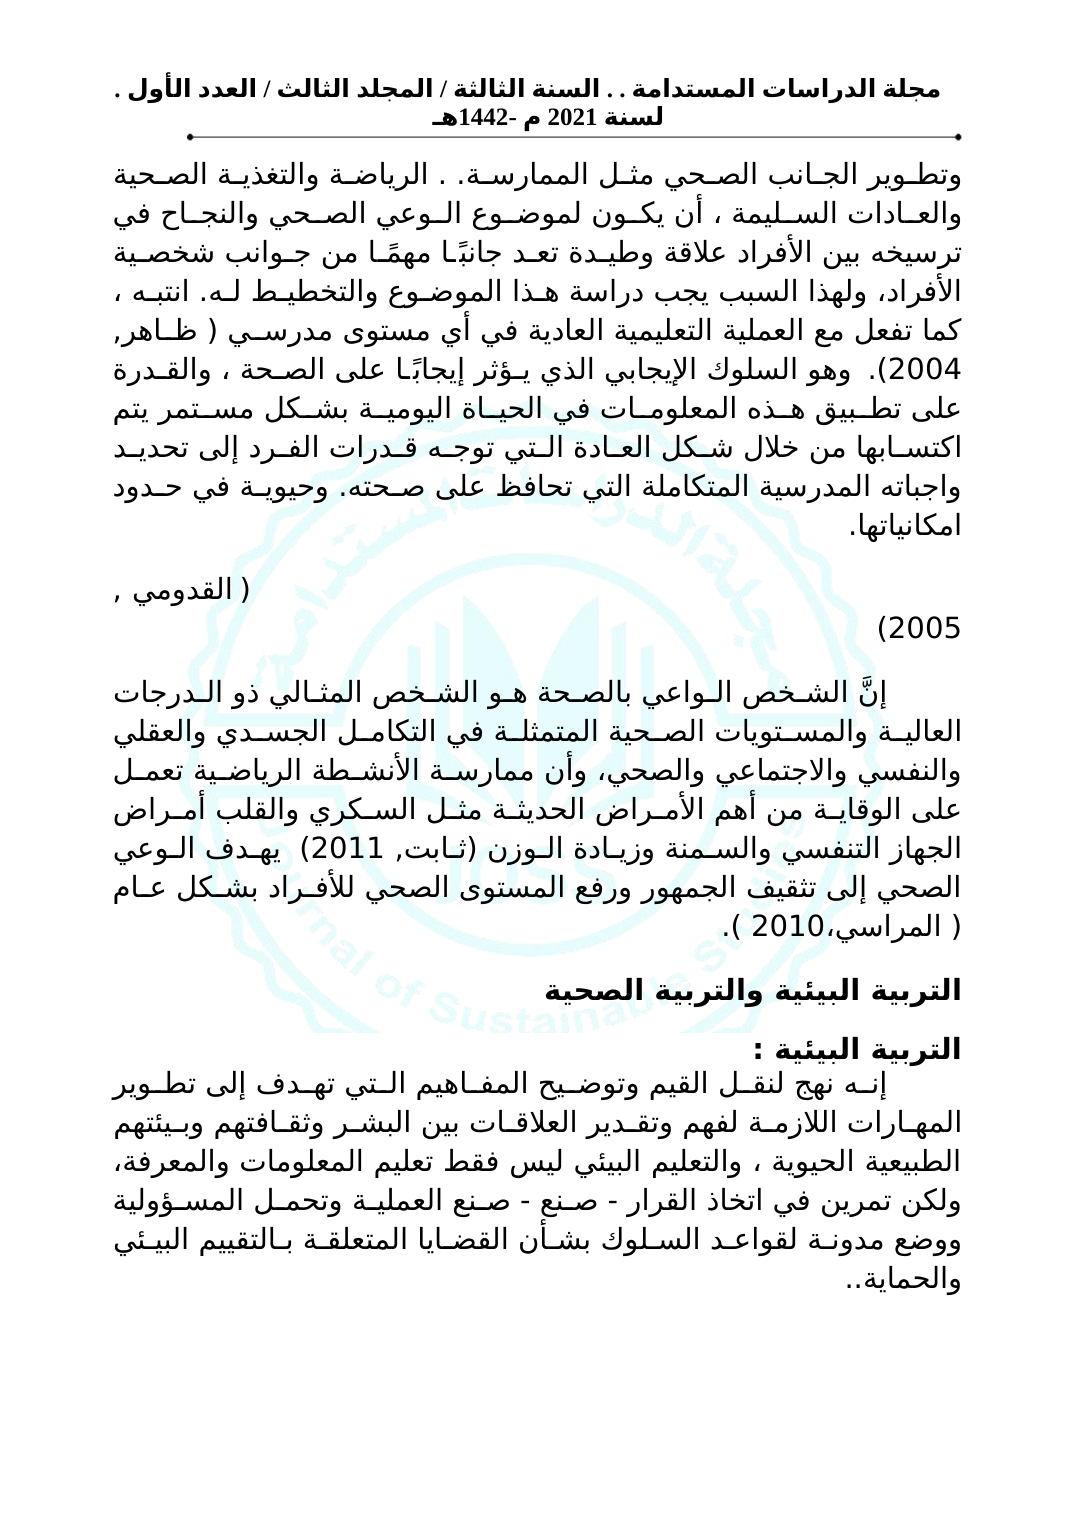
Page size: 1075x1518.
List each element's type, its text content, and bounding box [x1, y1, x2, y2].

text التربية البيئية : [112, 1033, 962, 1067]
text إنه نهج لنقل القيم وتوضيح المفاهيم التي تهدف إلى تطوير المهارات اللازمة لفهم وتقدير العلاقات بين البشر وثقافتهم وبيئتهم الطبيعية الحيوية ، والتعليم البيئي ليس فقط تعليم المعلومات والمعرفة، ولكن تمرين في اتخاذ القرار - صنع - صنع العملية وتحمل المسؤولية ووضع مدونة لقواعد السلوك بشأن القضايا المتعلقة بالتقييم البيئي والحماية.. [112, 1067, 962, 1295]
text (القدومي , 2005) [112, 572, 962, 645]
text التربية البيئية والتربية الصحية [112, 973, 962, 1007]
picture [187, 131, 963, 145]
text إنَّ الشخص الواعي بالصحة هو الشخص المثالي ذو الدرجات العالية والمستويات الصحية المتمثلة في التكامل الجسدي والعقلي والنفسي والاجتماعي والصحي، وأن ممارسة الأنشطة الرياضية تعمل على الوقاية من أهم الأمراض الحديثة مثل السكري والقلب أمراض الجهاز التنفسي والسمنة وزيادة الوزن (ثابت, 2011) يهدف الوعي الصحي إلى تثقيف الجمهور ورفع المستوى الصحي للأفراد بشكل عام ( المراسي،2010 ). [112, 675, 962, 943]
